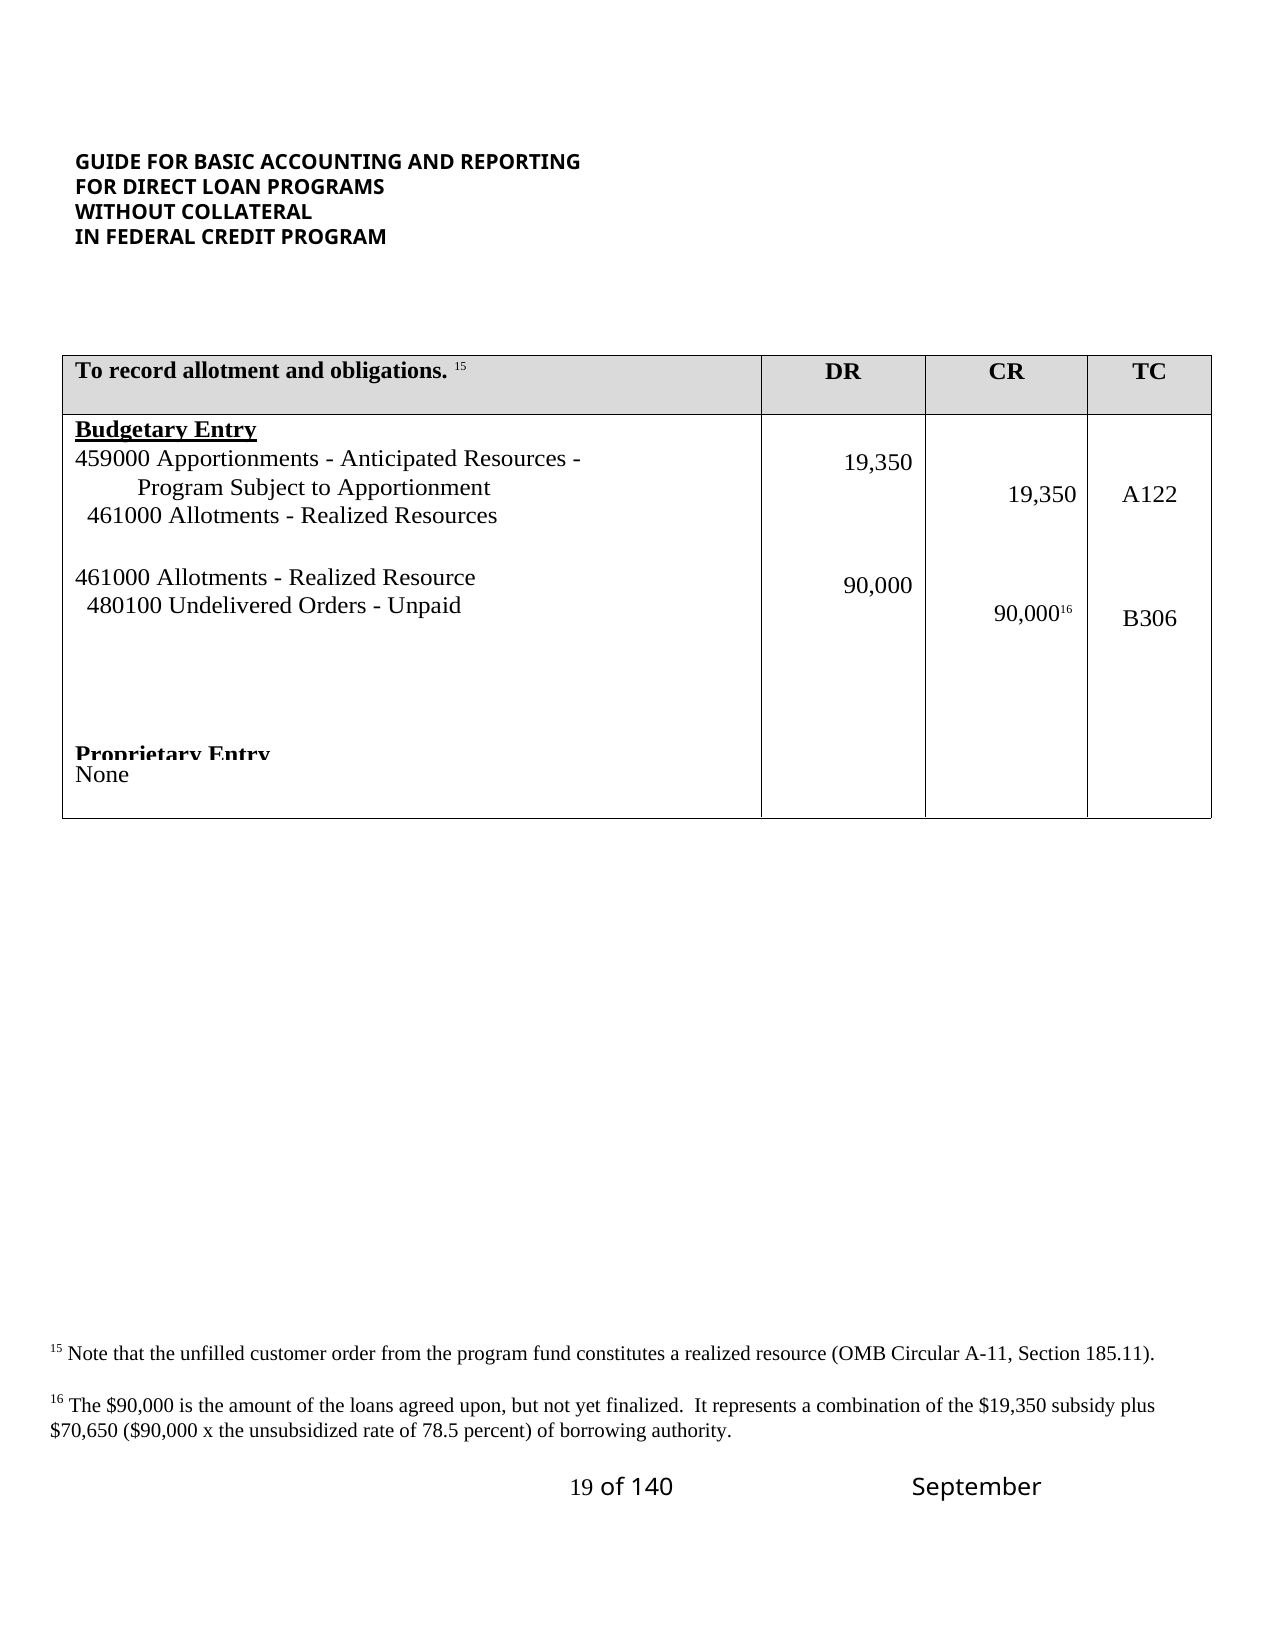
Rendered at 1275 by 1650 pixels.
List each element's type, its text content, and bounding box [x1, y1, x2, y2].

table_cell 459000 Apportionments - Anticipated Resources - Program Subject to Apportionment 461000 Allotments - Realized Resources 461000 Allotments - Realized Resource 480100 Undelivered Orders - Unpaid [63, 444, 761, 673]
table_header CR [926, 356, 1087, 414]
table_cell 19,350 90,000 [762, 415, 925, 817]
table_header To record allotment and obligations. [63, 356, 761, 414]
table_header TC [1088, 356, 1211, 414]
table_cell Proprietary Entry [63, 673, 761, 759]
table_header DR [762, 356, 925, 414]
table_cell None [63, 760, 761, 817]
table_cell 19,350 90,000 [926, 415, 1087, 817]
table_cell A122 B306 [1088, 415, 1211, 817]
table_cell Budgetary Entry [63, 415, 761, 443]
